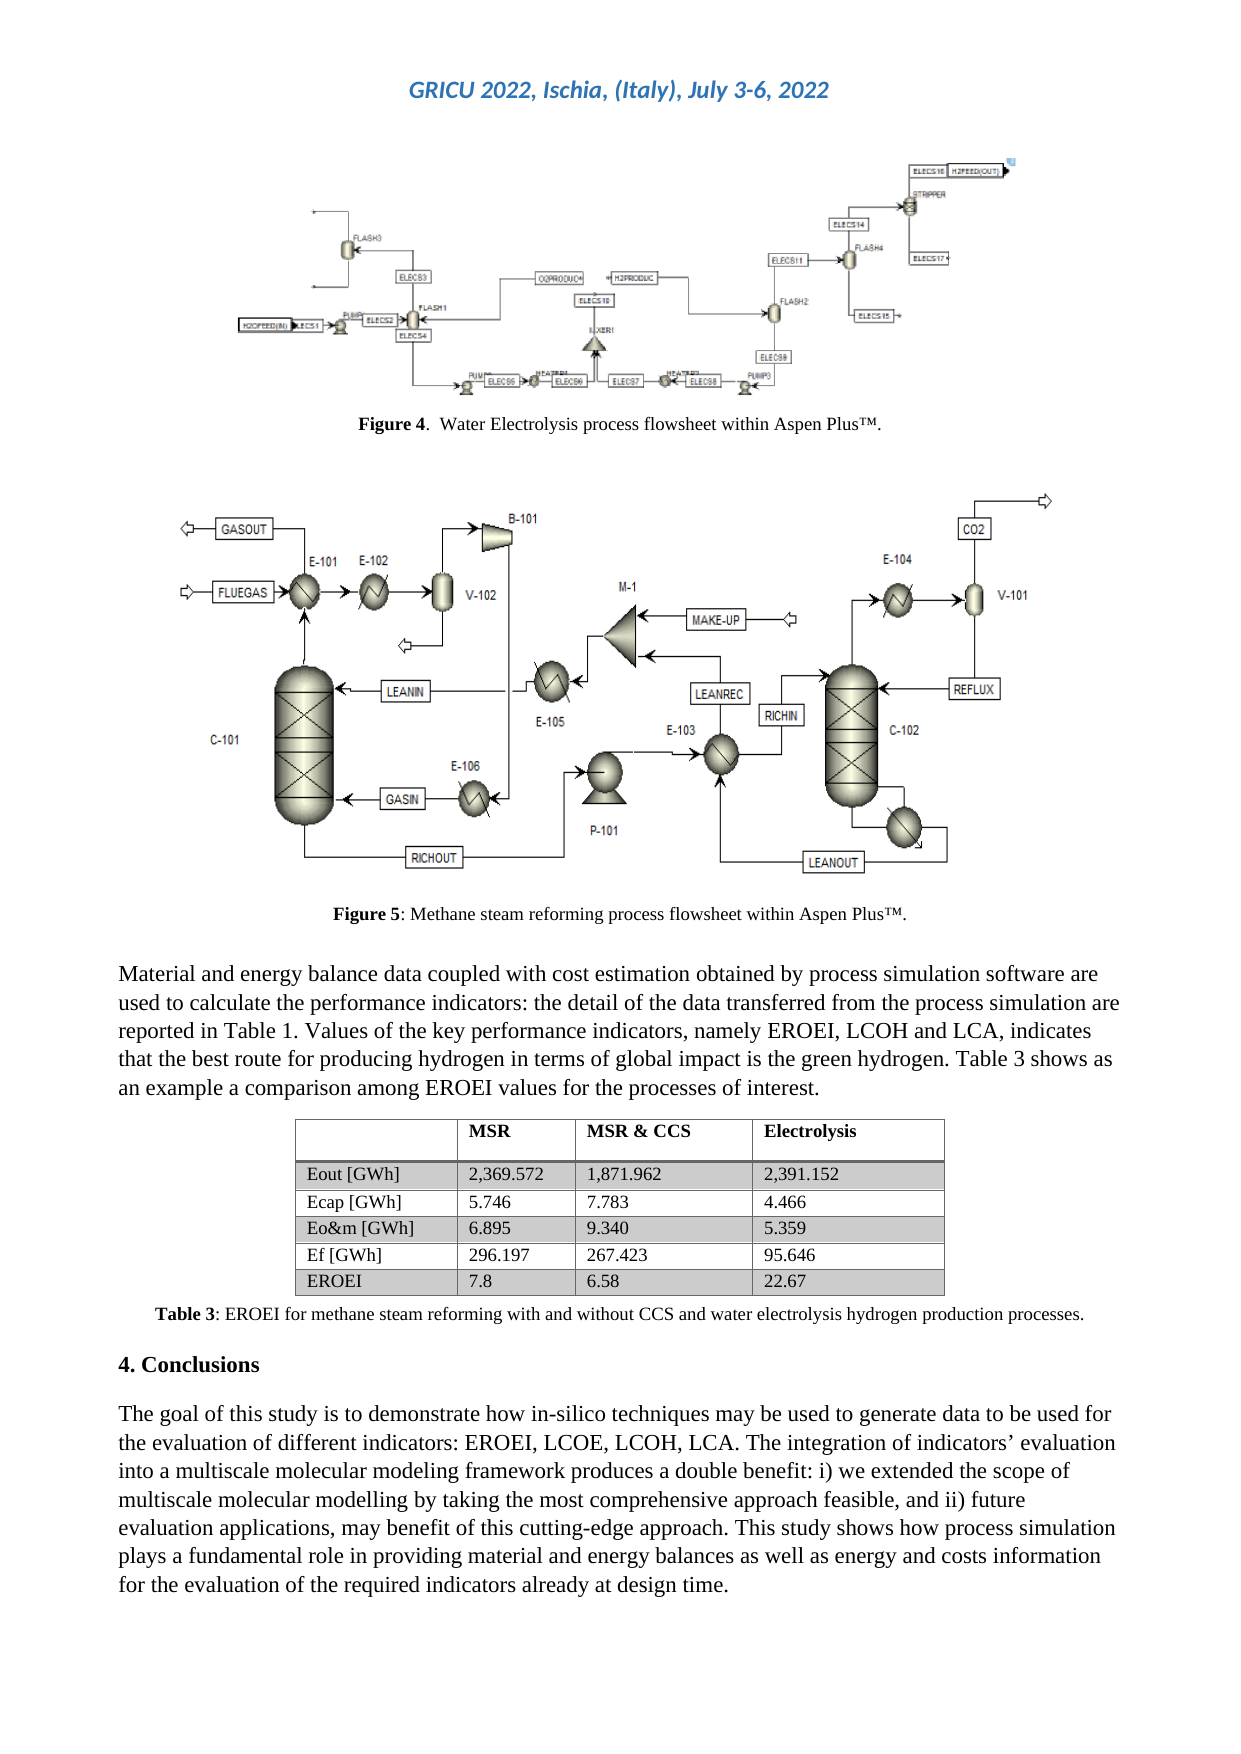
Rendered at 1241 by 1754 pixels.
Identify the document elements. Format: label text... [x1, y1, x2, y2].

table_header MSR & CCS [576, 1120, 752, 1160]
text Figure 4. Water Electrolysis process flowsheet within Aspen Plus™. [118, 413, 1122, 434]
table_cell 6.895 [458, 1217, 575, 1242]
table_cell Ef [GWh] [296, 1244, 457, 1269]
table_cell 4.466 [753, 1191, 944, 1216]
table_cell 9.340 [576, 1217, 752, 1242]
text Table 3: EROEI for methane steam reforming with and without CCS and water electrolysis hydrogen production processes. [118, 1303, 1122, 1324]
table_cell Ecap [GWh] [296, 1191, 457, 1216]
table_cell 296.197 [458, 1244, 575, 1269]
text Material and energy balance data coupled with cost estimation obtained by process simulation software are used to calculate the performance indicators: the detail of the data transferred from the process simulation are reported in Table 1. Values of the key performance indicators, namely EROEI, LCOH and LCA, indicates that the best route for producing hydrogen in terms of global impact is the green hydrogen. Table 3 shows as an example a comparison among EROEI values for the processes of interest. [118, 960, 1122, 1100]
table_cell 5.359 [753, 1217, 944, 1242]
table_cell 22.67 [753, 1270, 944, 1295]
table_cell 2,369.572 [458, 1163, 575, 1189]
table_cell 6.58 [576, 1270, 752, 1295]
table_header [296, 1120, 457, 1160]
table_cell 5.746 [458, 1191, 575, 1216]
picture [218, 147, 1022, 405]
table_cell Eo&m [GWh] [296, 1217, 457, 1242]
table_header MSR [458, 1120, 575, 1160]
table_cell 267.423 [576, 1244, 752, 1269]
text 4. Conclusions [118, 1351, 1122, 1377]
picture [177, 478, 1063, 895]
table_cell Eout [GWh] [296, 1163, 457, 1189]
table_cell 1,871.962 [576, 1163, 752, 1189]
text The goal of this study is to demonstrate how in-silico techniques may be used to generate data to be used for the evaluation of different indicators: EROEI, LCOE, LCOH, LCA. The integration of indicators’ evaluation into a multiscale molecular modeling framework produces a double benefit: i) we extended the scope of multiscale molecular modelling by taking the most comprehensive approach feasible, and ii) future evaluation applications, may benefit of this cutting-edge approach. This study shows how process simulation plays a fundamental role in providing material and energy balances as well as energy and costs information for the evaluation of the required indicators already at design time. [118, 1400, 1122, 1597]
text Figure 5: Methane steam reforming process flowsheet within Aspen Plus™. [118, 903, 1122, 924]
table_cell 2,391.152 [753, 1163, 944, 1189]
table_cell 7.8 [458, 1270, 575, 1295]
table_cell 7.783 [576, 1191, 752, 1216]
table_cell EROEI [296, 1270, 457, 1295]
table_cell 95.646 [753, 1244, 944, 1269]
table_header Electrolysis [753, 1120, 944, 1160]
